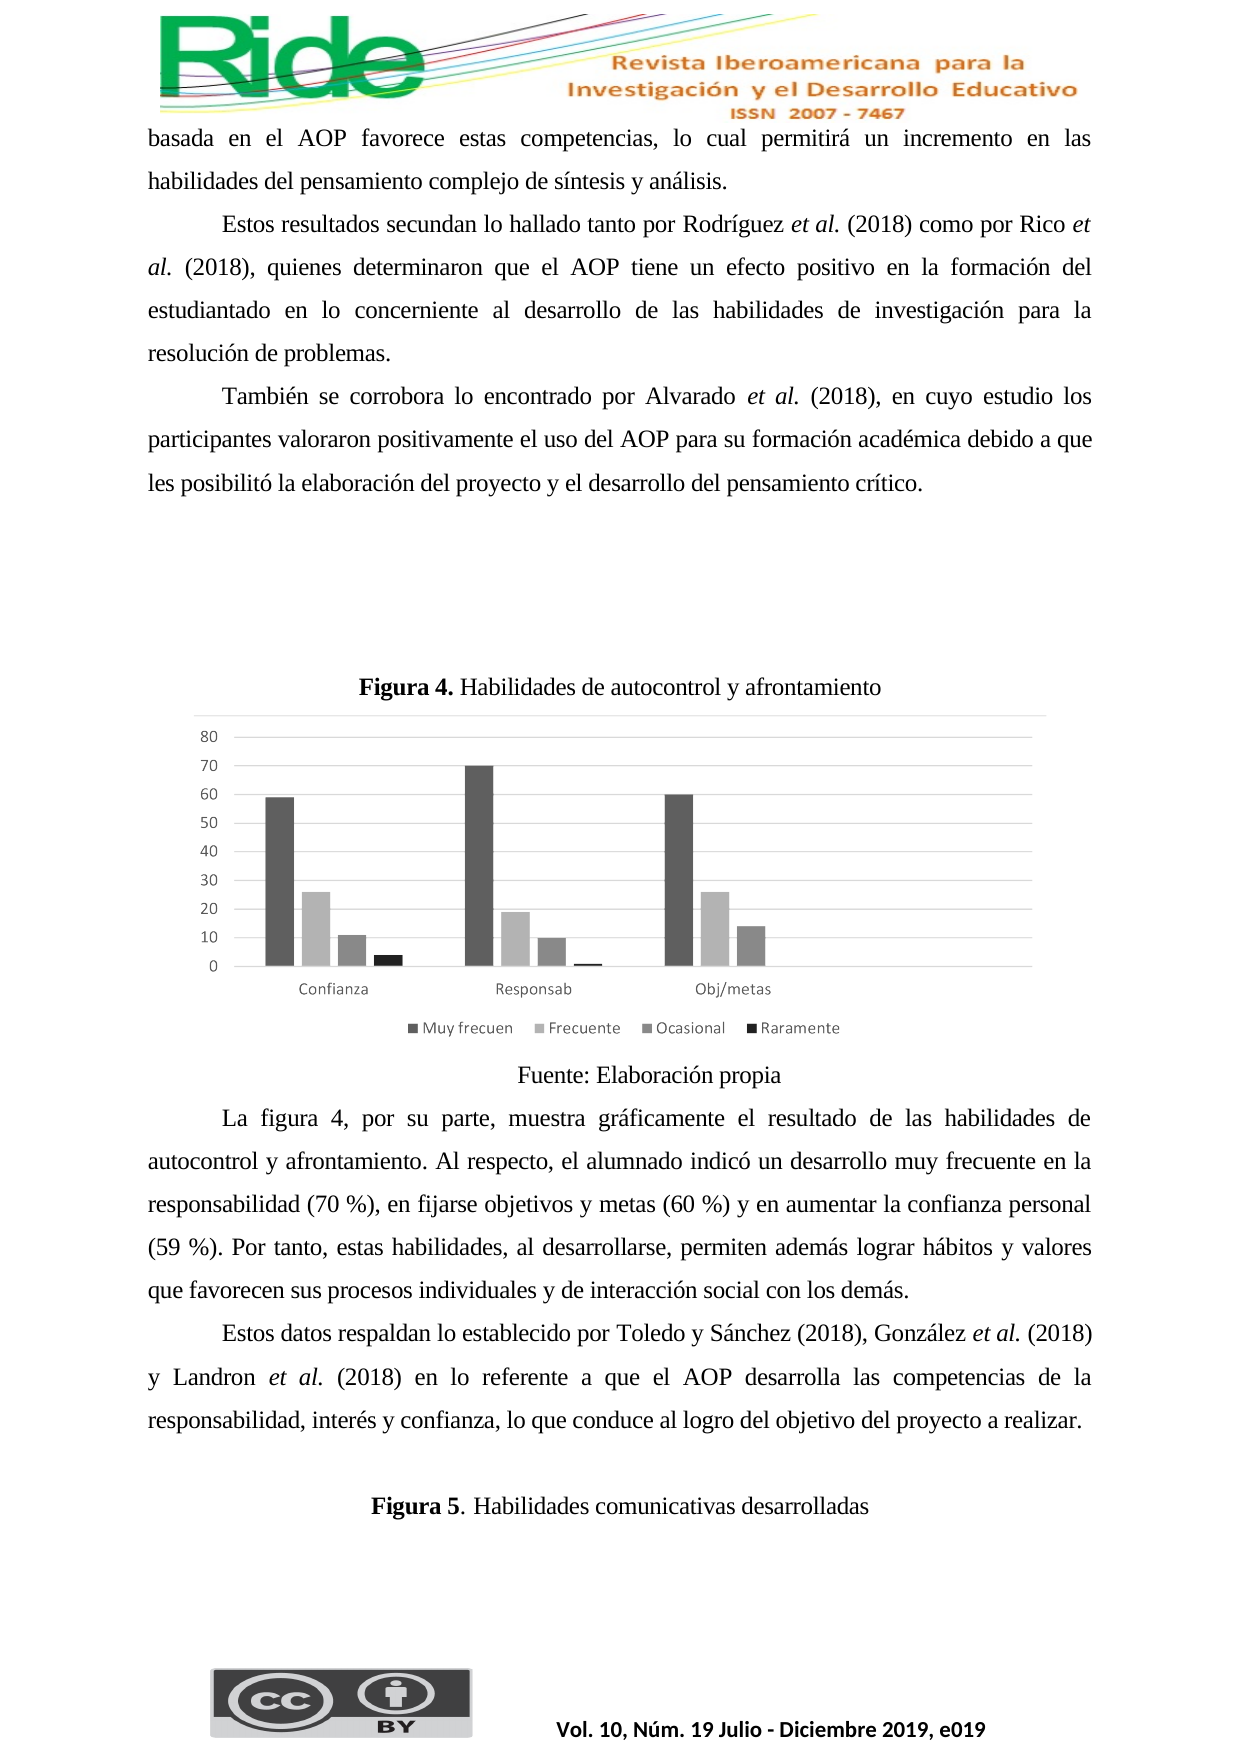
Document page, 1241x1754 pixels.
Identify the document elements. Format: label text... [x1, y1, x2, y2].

subtitle La figura 4, por su parte, muestra gráficamente el resultado de las habilidades de autocontrol y afrontamiento. Al respecto, el alumnado indicó un desarrollo muy frecuente en la responsabilidad (70 %), en fijarse objetivos y metas (60 %) y en aumentar la confianza personal (59 %). Por tanto, estas habilidades, al desarrollarse, permiten además lograr hábitos y valores que favorecen sus procesos individuales y de interacción social con los demás. [148, 1103, 1093, 1304]
subtitle Figura 4. Habilidades de autocontrol y afrontamiento [148, 672, 1093, 701]
picture [210, 1668, 473, 1738]
picture [160, 14, 1081, 123]
picture [193, 715, 1047, 1046]
subtitle También se corrobora lo encontrado por Alvarado et al. (2018), en cuyo estudio los participantes valoraron positivamente el uso del AOP para su formación académica debido a que les posibilitó la elaboración del proyecto y el desarrollo del pensamiento crítico. [148, 381, 1093, 496]
subtitle Estos resultados secundan lo hallado tanto por Rodríguez et al. (2018) como por Rico et al. (2018), quienes determinaron que el AOP tiene un efecto positivo en la formación del estudiantado en lo concerniente al desarrollo de las habilidades de investigación para la resolución de problemas. [148, 209, 1093, 367]
subtitle Fuente: Elaboración propia [443, 1060, 1093, 1088]
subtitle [148, 123, 1093, 194]
subtitle Estos datos respaldan lo establecido por Toledo y Sánchez (2018), González et al. (2018) y Landron et al. (2018) en lo referente a que el AOP desarrolla las competencias de la responsabilidad, interés y confianza, lo que conduce al logro del objetivo del proyecto a realizar. [148, 1318, 1093, 1433]
text Figura 5. Habilidades comunicativas desarrolladas [148, 1491, 1093, 1520]
